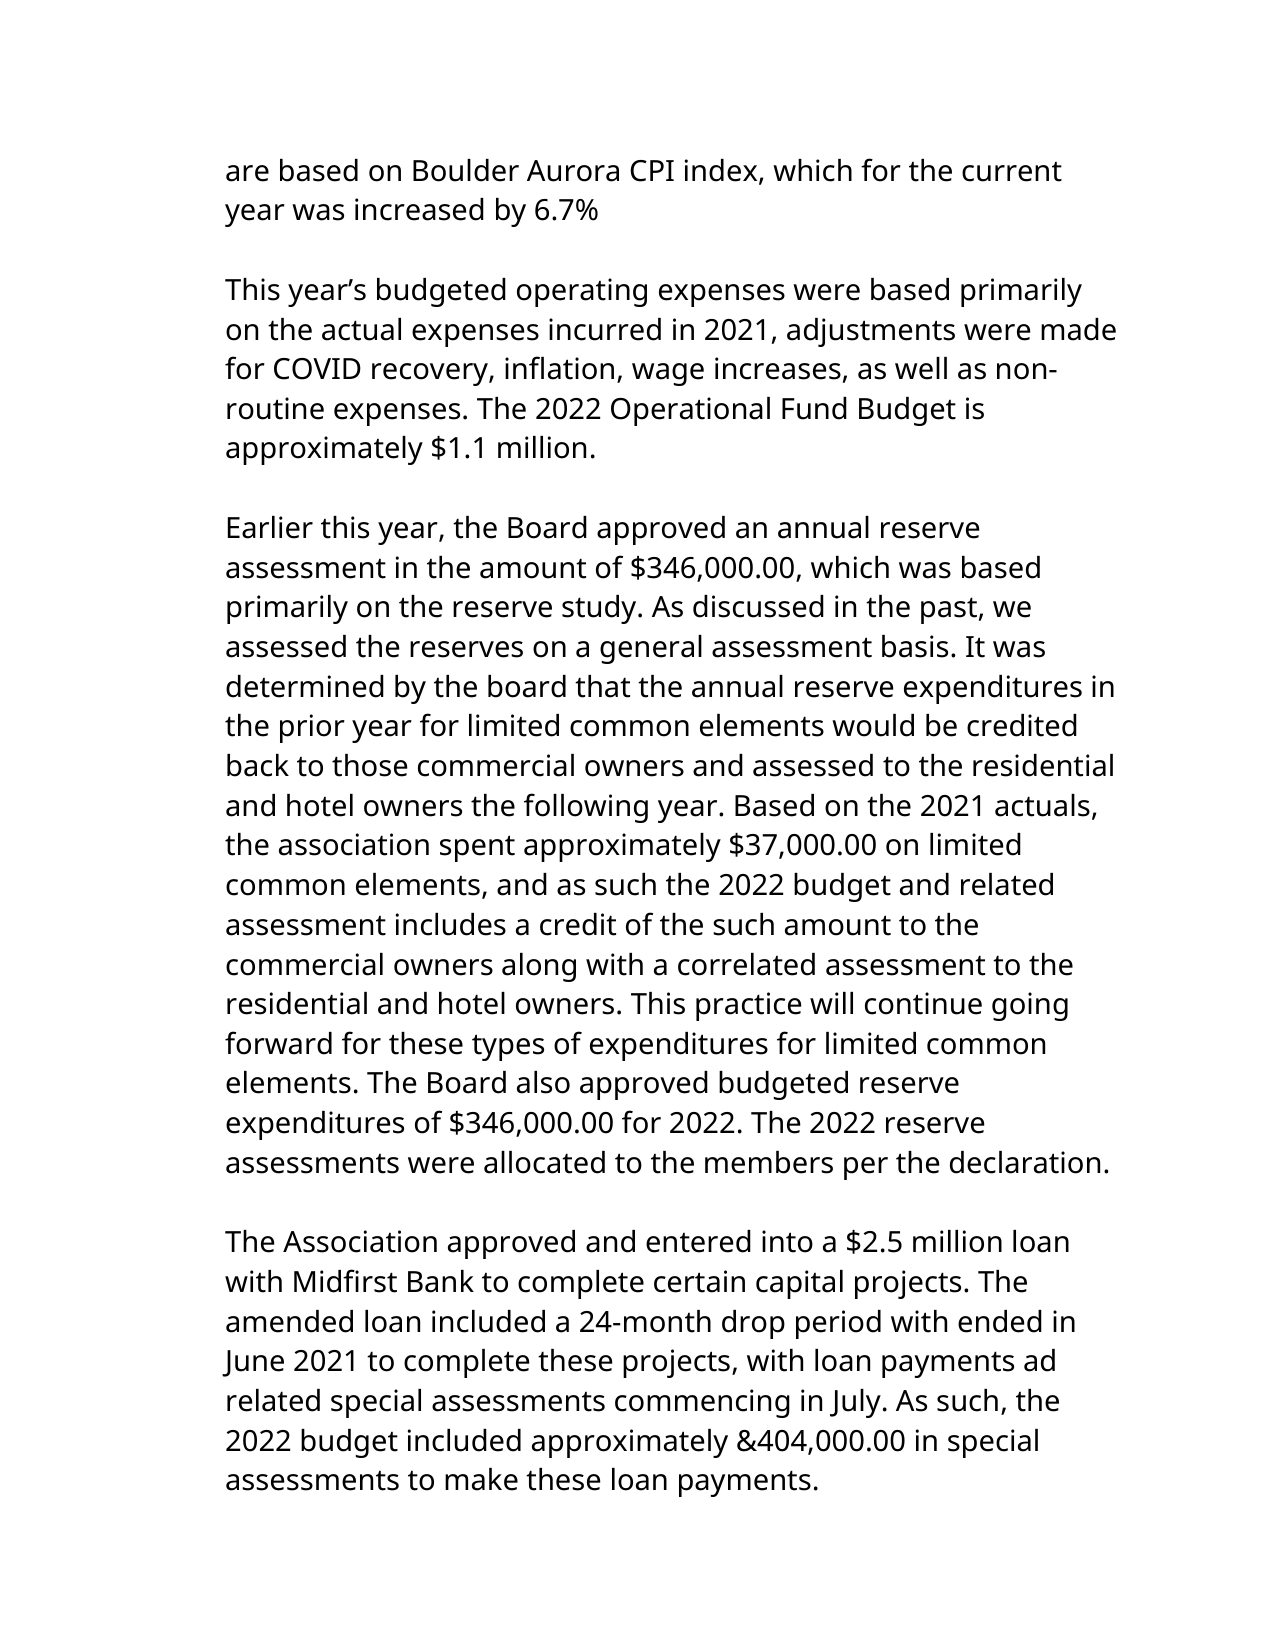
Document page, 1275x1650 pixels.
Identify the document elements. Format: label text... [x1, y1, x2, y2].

list The Association approved and entered into a $2.5 million loan with Midfirst Bank to complete certain capital projects. The amended loan included a 24-month drop period with ended in June 2021 to complete these projects, with loan payments ad related special assessments commencing in July. As such, the 2022 budget included approximately &404,000.00 in special assessments to make these loan payments. [225, 1222, 1125, 1499]
list This year’s budgeted operating expenses were based primarily on the actual expenses incurred in 2021, adjustments were made for COVID recovery, inflation, wage increases, as well as non-routine expenses. The 2022 Operational Fund Budget is approximately $1.1 million. [225, 269, 1125, 467]
list Earlier this year, the Board approved an annual reserve assessment in the amount of $346,000.00, which was based primarily on the reserve study. As discussed in the past, we assessed the reserves on a general assessment basis. It was determined by the board that the annual reserve expenditures in the prior year for limited common elements would be credited back to those commercial owners and assessed to the residential and hotel owners the following year. Based on the 2021 actuals, the association spent approximately $37,000.00 on limited common elements, and as such the 2022 budget and related assessment includes a credit of the such amount to the commercial owners along with a correlated assessment to the residential and hotel owners. This practice will continue going forward for these types of expenditures for limited common elements. The Board also approved budgeted reserve expenditures of $346,000.00 for 2022. The 2022 reserve assessments were allocated to the members per the declaration. [225, 507, 1125, 1182]
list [225, 150, 1125, 229]
